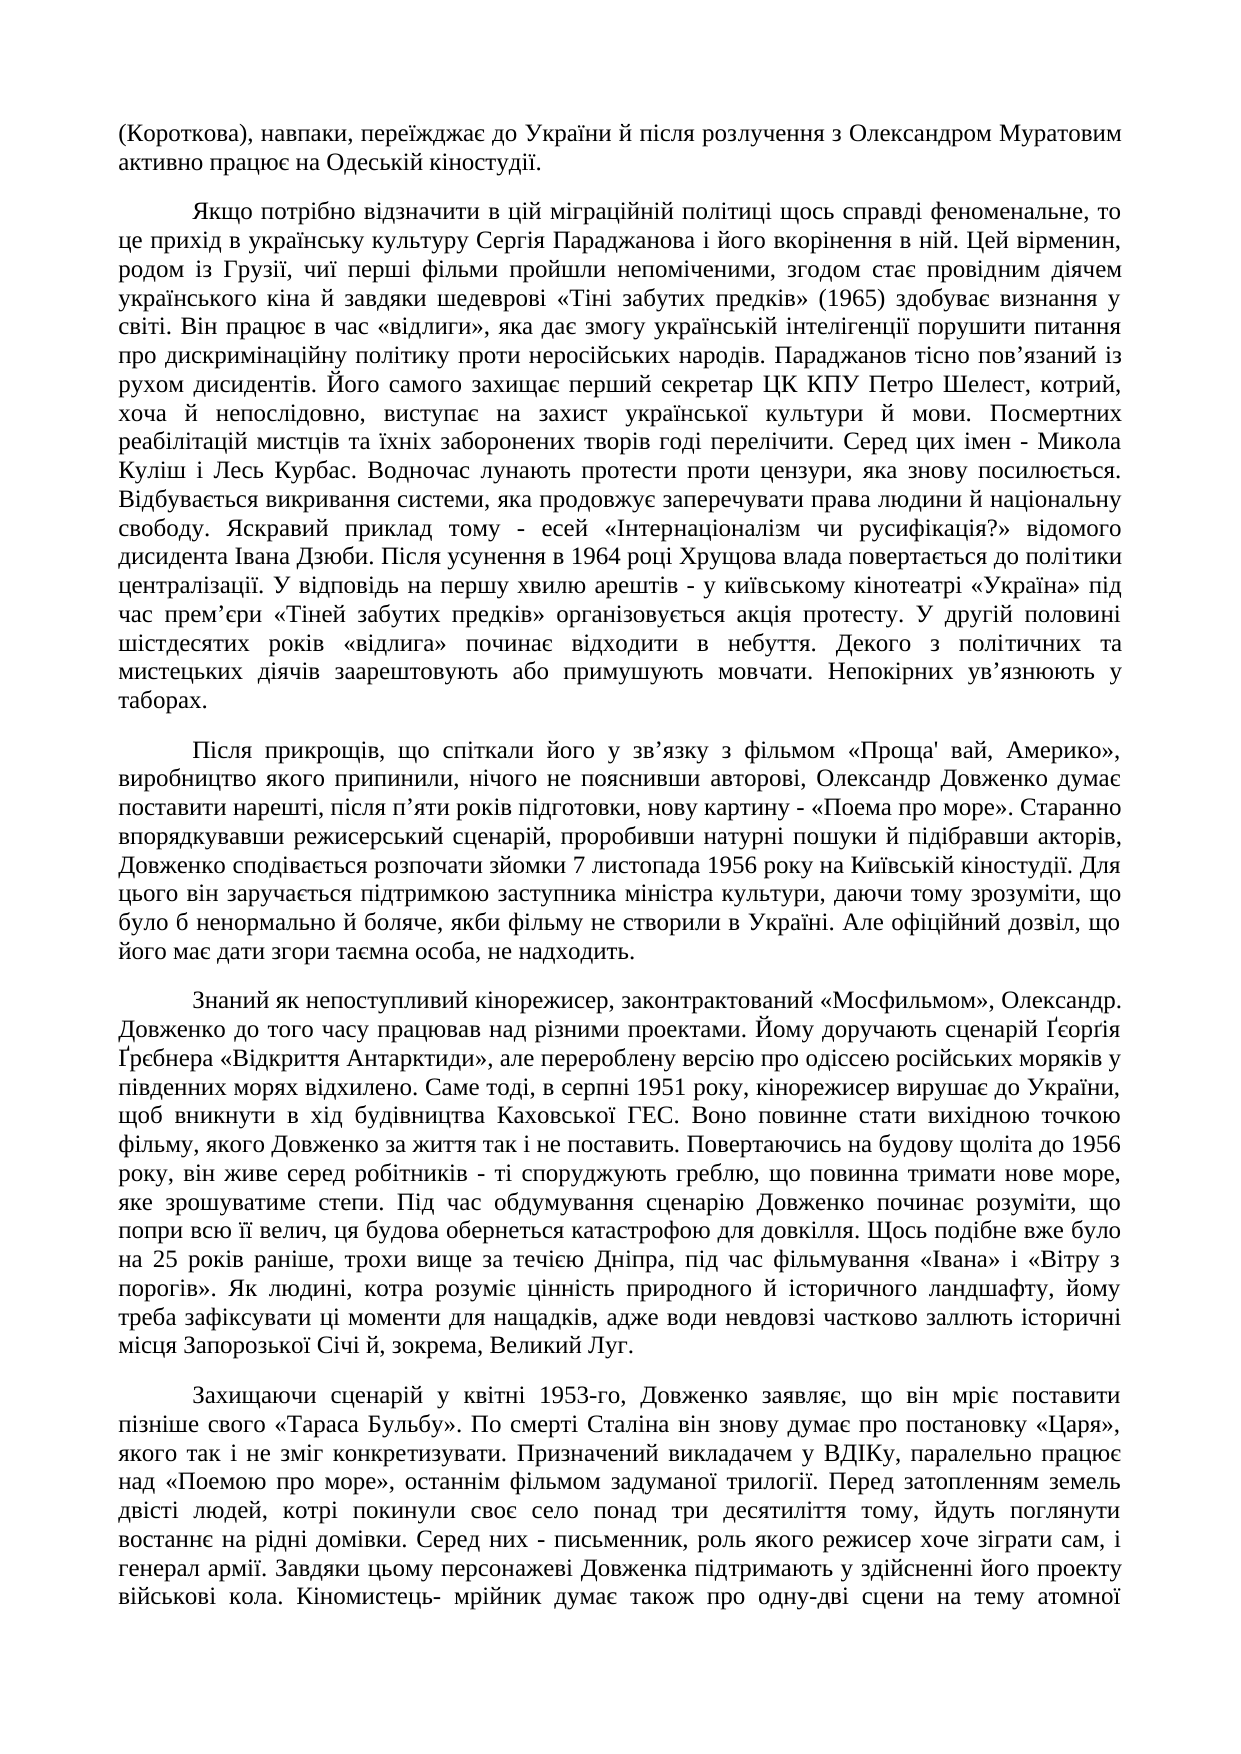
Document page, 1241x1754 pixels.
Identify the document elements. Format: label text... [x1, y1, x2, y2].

text Якщо потрібно відзначити в цій міграційній політиці щось справді феноменальне, то це прихід в українську культуру Сергія Параджанова і його вкорінення в ній. Цей вірменин, родом із Грузії, чиї перші фільми пройшли непоміченими, згодом стає провід­ним діячем українського кіна й завдяки шедеврові «Тіні забутих предків» (1965) здобуває визнання у світі. Він працює в час «від­лиги», яка дає змогу українській інтелігенції порушити питання про дискримінаційну політику проти неросійських народів. Парад­жанов тісно пов’язаний із рухом дисидентів. Його самого захищає перший секретар ЦК КПУ Петро Шелест, котрий, хоча й непо­слідовно, виступає на захист української культури й мови. По­смертних реабілітацій мистців та їхніх заборонених творів годі перелічити. Серед цих імен - Микола Куліш і Лесь Курбас. Водно­час лунають протести проти цензури, яка знову посилюється. Від­бувається викривання системи, яка продовжує заперечувати права людини й національну свободу. Яскравий приклад тому - есей «Інтер­націоналізм чи русифікація?» відомого дисидента Івана Дзюби. Після усунення в 1964 році Хрущова влада повертається до полі­тики централізації. У відповідь на першу хвилю арештів - у київ­ському кінотеатрі «Україна» під час прем’єри «Тіней забутих предків» організовується акція протесту. У другій половині шіст­десятих років «відлига» починає відходити в небуття. Декого з полі­тичних та мистецьких діячів заарештовують або примушують мов­чати. Непокірних ув’язнюють у таборах. [118, 196, 1122, 714]
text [118, 1380, 1122, 1610]
text Знаний як непоступливий кінорежисер, законтрактований «Мос­фильмом», Олександр. Довженко до того часу працював над різними проектами. Йому доручають сценарій Ґєорґія Ґрєбнера «Відкриття Антарктиди», але перероблену версію про одіссею російських моряків у південних морях відхилено. Саме тоді, в серпні 1951 року, кінорежисер вирушає до України, щоб вникнути в хід будівництва Каховської ГЕС. Воно повинне стати вихідною точкою фільму, якого Довженко за життя так і не поставить. Повертаючись на будову щоліта до 1956 року, він живе серед робітників - ті споруджують греблю, що повинна тримати нове море, яке зрошуватиме степи. Під час обдумування сценарію Довженко починає розуміти, що попри всю її велич, ця будова обернеться катастрофою для довкілля. Щось подібне вже було на 25 років раніше, трохи вище за течією Дніпра, під час фільмування «Івана» і «Вітру з порогів». Як людині, котра розуміє цінність природного й історичного ландшафту, йому треба зафіксувати ці моменти для нащадків, адже води невдовзі частково заллють історичні місця Запорозької Січі й, зокрема, Великий Луг. [118, 986, 1122, 1359]
text Після прикрощів, що спіткали його у зв’язку з фільмом «Проща' вай, Америко», виробництво якого припинили, нічого не пояснивши авторові, Олександр Довженко думає поставити нарешті, після п’яти років підготовки, нову картину - «Поема про море». Старанно впорядкувавши режисерський сценарій, проробивши натурні по­шуки й підібравши акторів, Довженко сподівається розпочати зйомки 7 листопада 1956 року на Київській кіностудії. Для цього він заручається підтримкою заступника міністра культури, даючи тому зрозуміти, що було б ненормально й боляче, якби фільму не створили в Україні. Але офіційний дозвіл, що його має дати згори таємна особа, не надходить. [118, 735, 1122, 965]
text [118, 118, 1122, 176]
